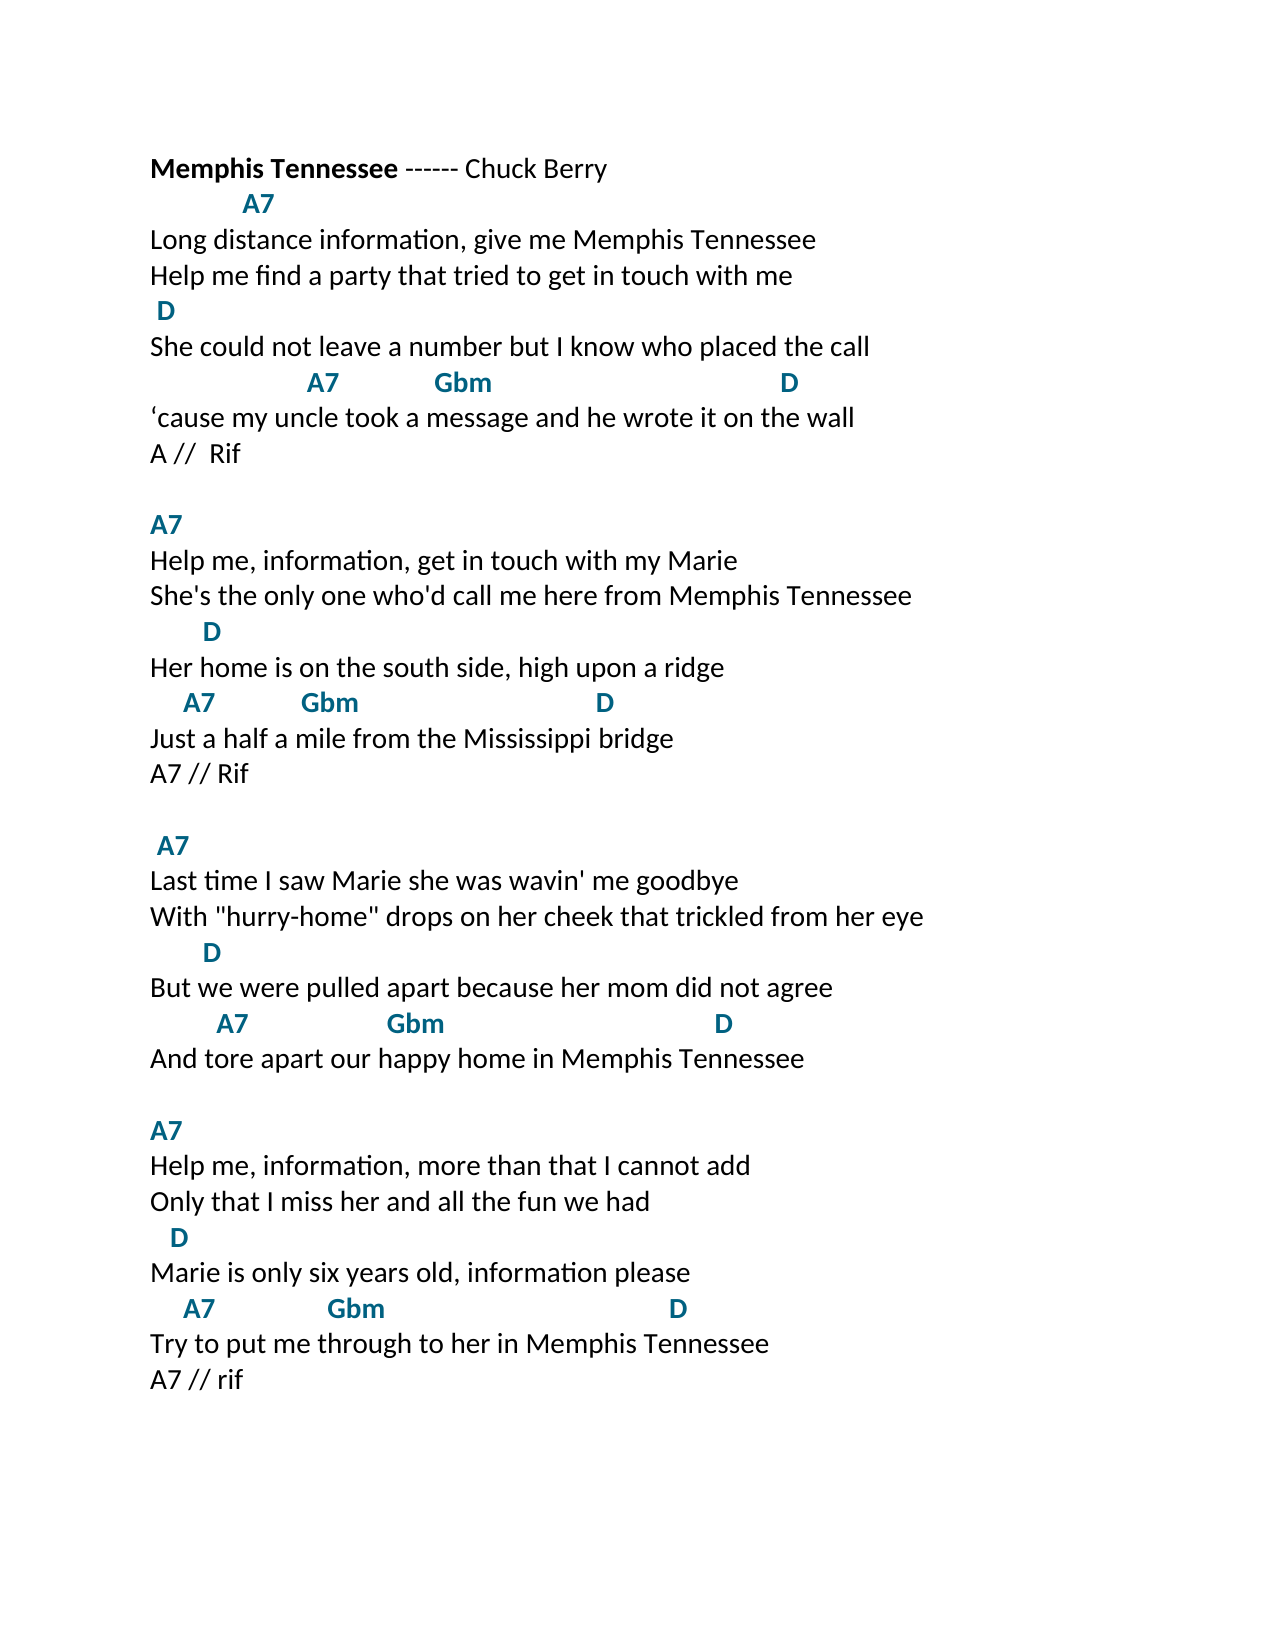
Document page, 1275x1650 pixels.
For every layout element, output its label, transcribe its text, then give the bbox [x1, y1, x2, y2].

text Her home is on the south side, high upon a ridge [150, 649, 1125, 684]
text A7 Gbm D [225, 364, 1125, 399]
text But we were pulled apart because her mom did not agree [150, 969, 1125, 1005]
text D [150, 292, 1125, 328]
text She's the only one who'd call me here from Memphis Tennessee [150, 577, 1125, 613]
text Long distance information, give me Memphis Tennessee [150, 221, 1125, 257]
text D [150, 934, 1125, 969]
text She could not leave a number but I know who placed the call [150, 328, 1125, 364]
text A7 Gbm D [150, 1005, 1125, 1041]
text Only that I miss her and all the fun we had [150, 1183, 1125, 1219]
text Try to put me through to her in Memphis Tennessee [150, 1326, 1125, 1361]
text And tore apart our happy home in Memphis Tennessee [150, 1041, 1125, 1076]
text A7 [150, 827, 1125, 862]
text With "hurry-home" drops on her cheek that trickled from her eye [150, 898, 1125, 934]
text Just a half a mile from the Mississippi bridge [150, 720, 1125, 756]
text A7 [150, 506, 1125, 542]
text D [150, 613, 1125, 649]
text Help me find a party that tried to get in touch with me [150, 257, 1125, 292]
text A7 [150, 1112, 1125, 1147]
text Help me, information, get in touch with my Marie [150, 542, 1125, 577]
text A7 [150, 186, 1125, 221]
text A7 Gbm D [150, 1290, 1125, 1326]
text Help me, information, more than that I cannot add [150, 1147, 1125, 1183]
text A7 Gbm D [150, 684, 1125, 720]
text Marie is only six years old, information please [150, 1254, 1125, 1290]
text A7 // rif [150, 1361, 1125, 1397]
text D [150, 1219, 1125, 1254]
text ‘cause my uncle took a message and he wrote it on the wall [150, 399, 1125, 435]
text Last time I saw Marie she was wavin' me goodbye [150, 862, 1125, 898]
text Memphis Tennessee ------ Chuck Berry [150, 150, 1125, 186]
text A // Rif [150, 435, 1125, 471]
text A7 // Rif [150, 756, 1125, 791]
